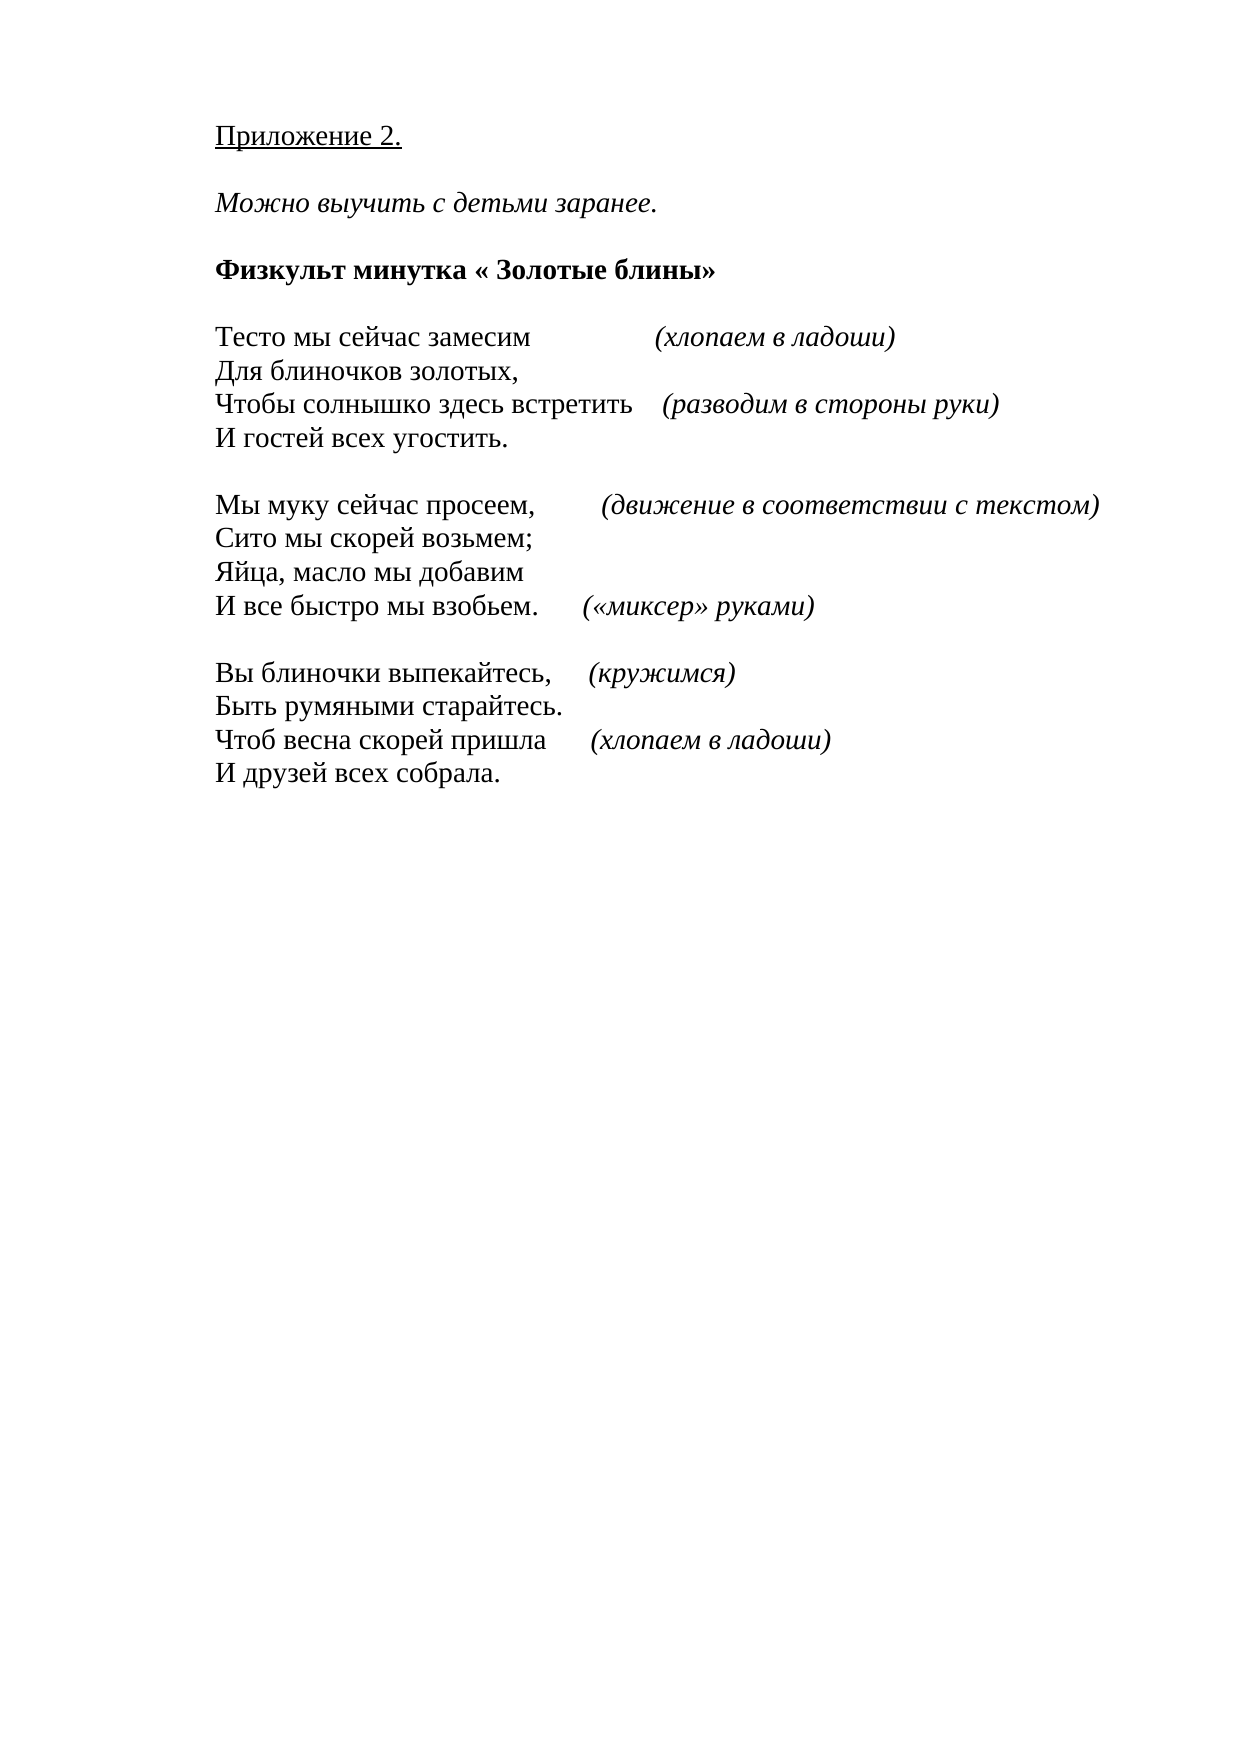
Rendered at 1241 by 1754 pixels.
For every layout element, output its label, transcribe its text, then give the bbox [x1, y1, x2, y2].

text Для блиночков золотых, [177, 353, 1152, 386]
text Мы муку сейчас просеем, (движение в соответствии с текстом) [177, 487, 1152, 521]
text Приложение 2. [177, 118, 1152, 152]
text Тесто мы сейчас замесим (хлопаем в ладоши) [177, 319, 1152, 353]
text Вы блиночки выпекайтесь, (кружимся) [177, 655, 1152, 688]
text И друзей всех собрала. [177, 755, 1152, 789]
text Физкульт минутка « Золотые блины» [177, 252, 1152, 286]
text Сито мы скорей возьмем; [177, 521, 1152, 554]
text И гостей всех угостить. [177, 420, 1152, 453]
text Яйца, масло мы добавим [177, 554, 1152, 588]
text И все быстро мы взобьем. («миксер» руками) [177, 588, 1152, 621]
text Быть румяными старайтесь. [177, 688, 1152, 722]
text Чтоб весна скорей пришла (хлопаем в ладоши) [177, 722, 1152, 755]
text Чтобы солнышко здесь встретить (разводим в стороны руки) [177, 386, 1152, 420]
text Можно выучить с детьми заранее. [177, 185, 1152, 219]
